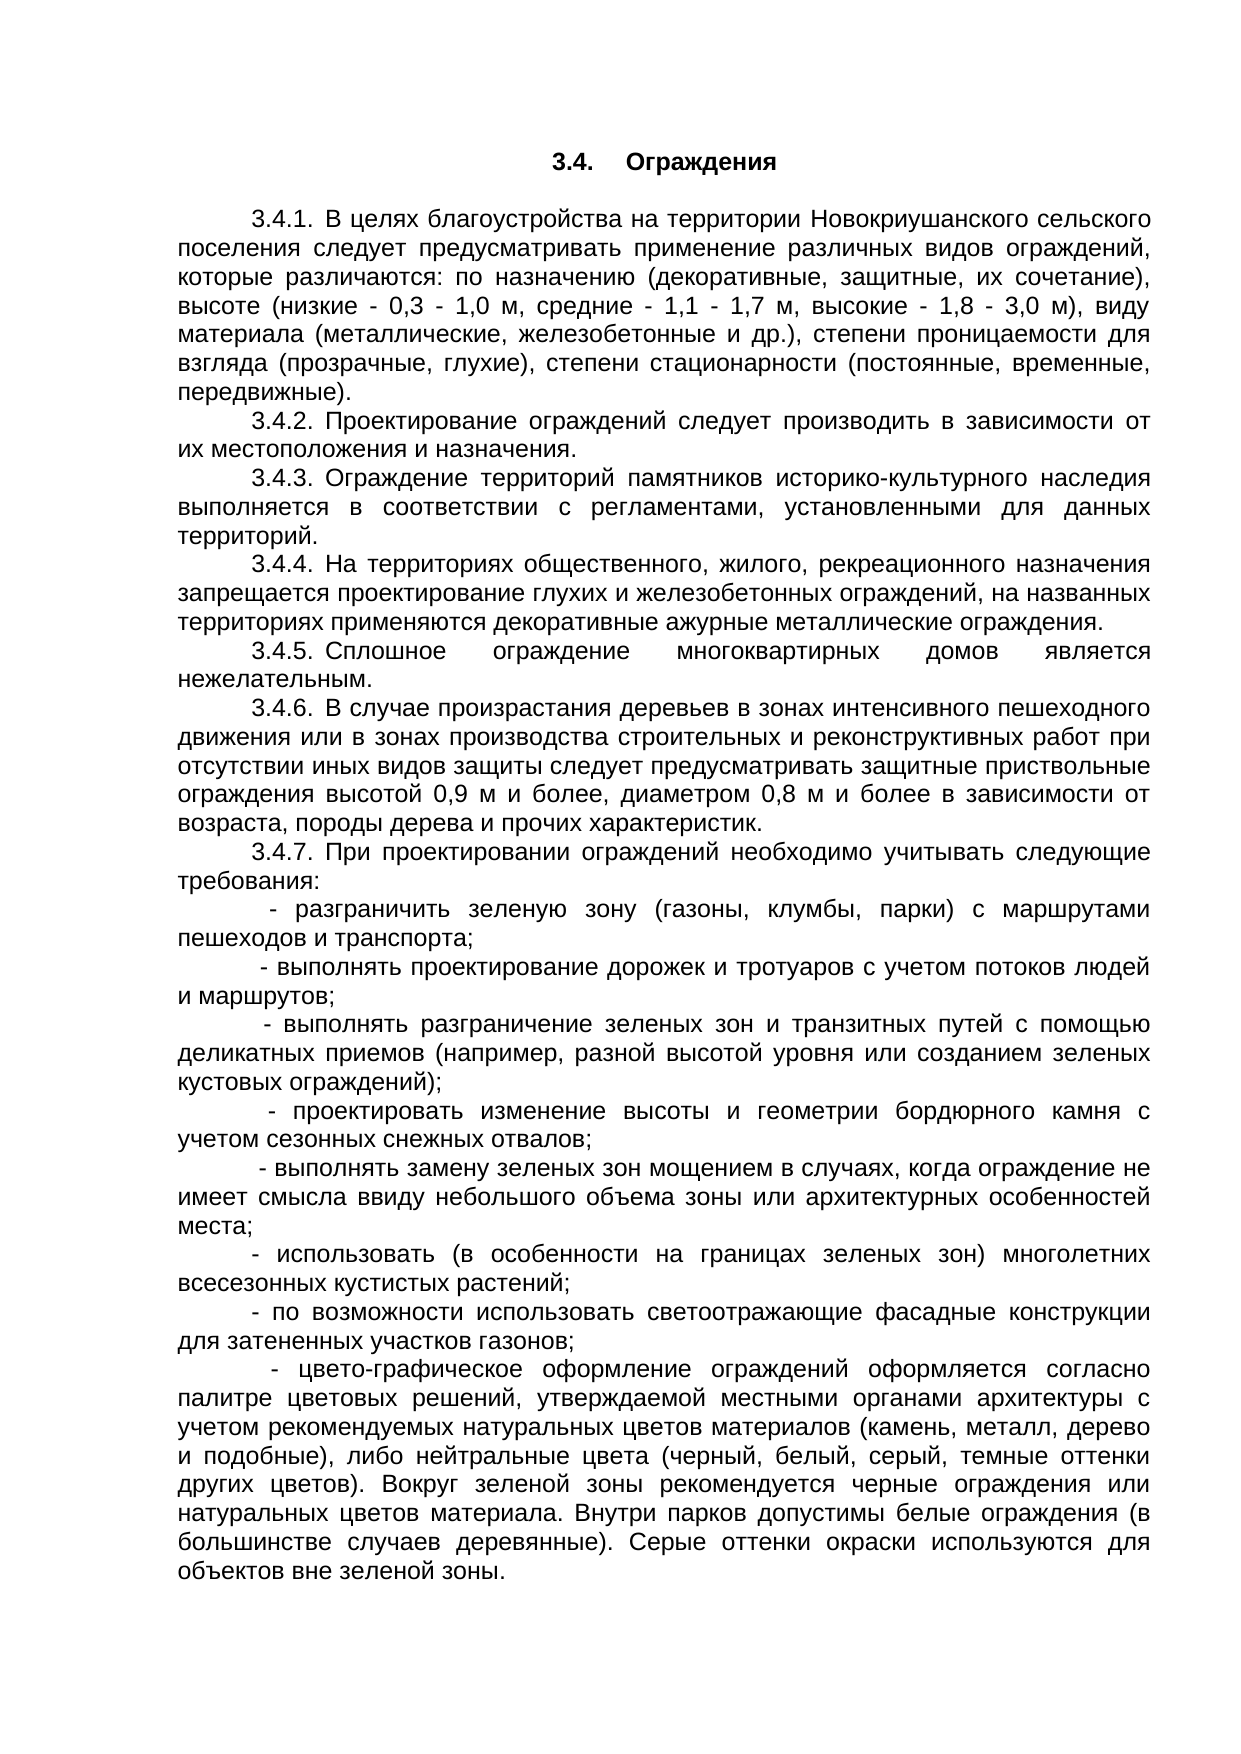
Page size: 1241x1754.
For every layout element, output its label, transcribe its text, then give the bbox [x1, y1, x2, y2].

list Ограждения [177, 147, 1152, 176]
text - выполнять проектирование дорожек и тротуаров с учетом потоков людей и маршрутов; [177, 952, 1152, 1009]
text - использовать (в особенности на границах зеленых зон) многолетних всесезонных кустистых растений; [177, 1239, 1152, 1297]
list Ограждение территорий памятников историко-культурного наследия выполняется в соответствии с регламентами, установленными для данных территорий. [177, 463, 1152, 549]
list В случае произрастания деревьев в зонах интенсивного пешеходного движения или в зонах производства строительных и реконструктивных работ при отсутствии иных видов защиты следует предусматривать защитные приствольные ограждения высотой 0,9 м и более, диаметром 0,8 м и более в зависимости от возраста, породы дерева и прочих характеристик. [177, 693, 1152, 837]
text - выполнять замену зеленых зон мощением в случаях, когда ограждение не имеет смысла ввиду небольшого объема зоны или архитектурных особенностей места; [177, 1153, 1152, 1239]
text - проектировать изменение высоты и геометрии бордюрного камня с учетом сезонных снежных отвалов; [177, 1096, 1152, 1153]
text - разграничить зеленую зону (газоны, клумбы, парки) с маршрутами пешеходов и транспорта; [177, 894, 1152, 952]
list В целях благоустройства на территории Новокриушанского сельского поселения следует предусматривать применение различных видов ограждений, которые различаются: по назначению (декоративные, защитные, их сочетание), высоте (низкие - 0,3 - 1,0 м, средние - 1,1 - 1,7 м, высокие - 1,8 - 3,0 м), виду материала (металлические, железобетонные и др.), степени проницаемости для взгляда (прозрачные, глухие), степени стационарности (постоянные, временные, передвижные). [177, 204, 1152, 406]
text - цвето-графическое оформление ограждений оформляется согласно палитре цветовых решений, утверждаемой местными органами архитектуры с учетом рекомендуемых натуральных цветов материалов (камень, металл, дерево и подобные), либо нейтральные цвета (черный, белый, серый, темные оттенки других цветов). Вокруг зеленой зоны рекомендуется черные ограждения или натуральных цветов материала. Внутри парков допустимы белые ограждения (в большинстве случаев деревянные). Серые оттенки окраски используются для объектов вне зеленой зоны. [177, 1354, 1152, 1584]
text - по возможности использовать светоотражающие фасадные конструкции для затененных участков газонов; [177, 1297, 1152, 1354]
list Сплошное ограждение многоквартирных домов является нежелательным. [177, 636, 1152, 693]
list Проектирование ограждений следует производить в зависимости от их местоположения и назначения. [177, 406, 1152, 463]
list На территориях общественного, жилого, рекреационного назначения запрещается проектирование глухих и железобетонных ограждений, на названных территориях применяются декоративные ажурные металлические ограждения. [177, 549, 1152, 636]
text - выполнять разграничение зеленых зон и транзитных путей с помощью деликатных приемов (например, разной высотой уровня или созданием зеленых кустовых ограждений); [177, 1009, 1152, 1096]
list При проектировании ограждений необходимо учитывать следующие требования: [177, 837, 1152, 894]
